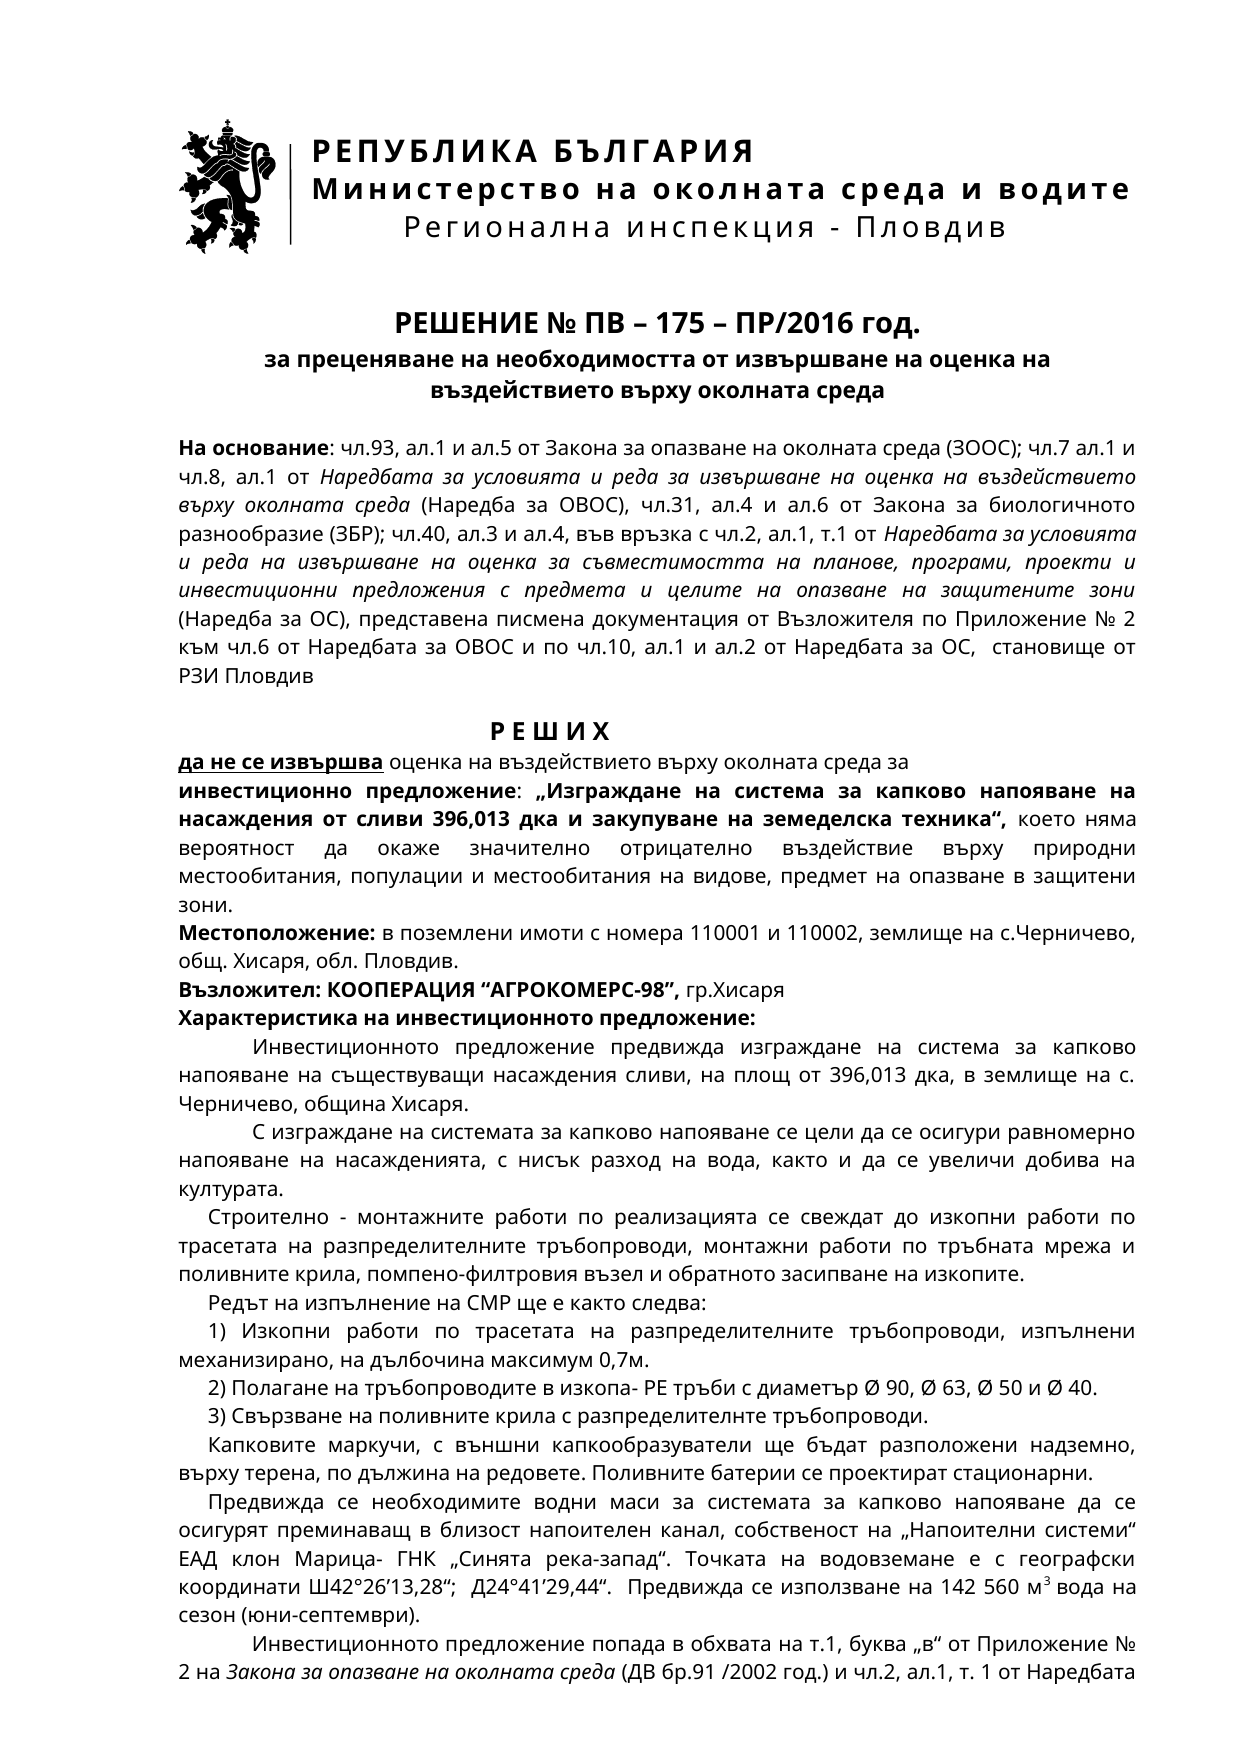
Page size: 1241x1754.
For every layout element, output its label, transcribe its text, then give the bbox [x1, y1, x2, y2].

text за преценяване на необходимостта от извършване на оценка на въздействието върху околната среда [178, 342, 1137, 405]
text 1) Изкопни работи по трасетата на разпределителните тръбопроводи, изпълнени механизирано, на дълбочина максимум 0,7м. [178, 1316, 1137, 1373]
text Р Е Ш И Х [178, 713, 1137, 747]
text 2) Полагане на тръбопроводите в изкопа- РЕ тръби с диаметър Ø 90, Ø 63, Ø 50 и Ø 40. [178, 1373, 1137, 1402]
text РЕШЕНИЕ № ПВ – 175 – ПР/2016 год. [178, 303, 1137, 342]
text На основание: чл.93, ал.1 и ал.5 от Закона за опазване на околната среда (ЗООС); чл.7 ал.1 и чл.8, ал.1 от Наредбата за условията и реда за извършване на оценка на въздействието върху околната среда (Наредба за ОВОС), чл.31, ал.4 и ал.6 от Закона за биологичното разнообразие (ЗБР); чл.40, ал.3 и ал.4, във връзка с чл.2, ал.1, т.1 от Наредбата за условията и реда на извършване на оценка за съвместимостта на планове, програми, проекти и инвестиционни предложения с предмета и целите на опазване на защитените зони (Наредба за ОС), представена писмена документация от Възложителя по Приложение № 2 към чл.6 от Наредбата за ОВОС и по чл.10, ал.1 и ал.2 от Наредбата за ОС, становище от РЗИ Пловдив [178, 433, 1137, 689]
text Капковите маркучи, с външни капкообразуватели ще бъдат разположени надземно, върху терена, по дължина на редовете. Поливните батерии се проектират стационарни. [178, 1430, 1137, 1487]
text Инвестиционното предложение предвижда изграждане на система за капково напояване на съществуващи насаждения сливи, на площ от 396,013 дка, в землище на с. Черничево, община Хисаря. [178, 1032, 1137, 1117]
text Характеристика на инвестиционното предложение: [178, 1003, 1143, 1032]
text С изграждане на системата за капково напояване се цели да се осигури равномерно напояване на насажденията, с нисък разход на вода, както и да се увеличи добива на културата. [178, 1117, 1137, 1202]
text Строително - монтажните работи по реализацията се свеждат до изкопни работи по трасетата на разпределителните тръбопроводи, монтажни работи по тръбната мрежа и поливните крила, помпено-филтровия възел и обратното засипване на изкопите. [178, 1202, 1137, 1288]
text 3) Свързване на поливните крила с разпределителнте тръбопроводи. [178, 1402, 1137, 1430]
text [178, 1629, 1137, 1686]
text Редът на изпълнение на СМР ще е както следва: [178, 1288, 1137, 1316]
text Местоположение: в поземлени имоти с номера 110001 и 110002, землище на с.Черничево, общ. Хисаря, обл. Пловдив. [178, 918, 1137, 975]
text да не се извършва оценка на въздействието върху околната среда за [178, 747, 1137, 776]
text Предвижда се необходимите водни маси за системата за капково напояване да се осигурят преминаващ в близост напоителен канал, собственост на „Напоителни системи“ ЕАД клон Марица- ГНК „Синята река-запад“. Точката на водовземане е с географски координати Ш42°26’13,28“; Д24°41’29,44“. Предвижда се използване на 142 560 м3 вода на сезон (юни-септември). [178, 1487, 1137, 1629]
text Възложител: КООПЕРАЦИЯ “АГРОКОМЕРС-98”, гр.Хисаря [178, 975, 1137, 1003]
text инвестиционно предложение: „Изграждане на система за капково напояване на насаждения от сливи 396,013 дка и закупуване на земеделска техника“, което няма вероятност да окаже значително отрицателно въздействие върху природни местообитания, популации и местообитания на видове, предмет на опазване в защитени зони. [178, 776, 1137, 918]
